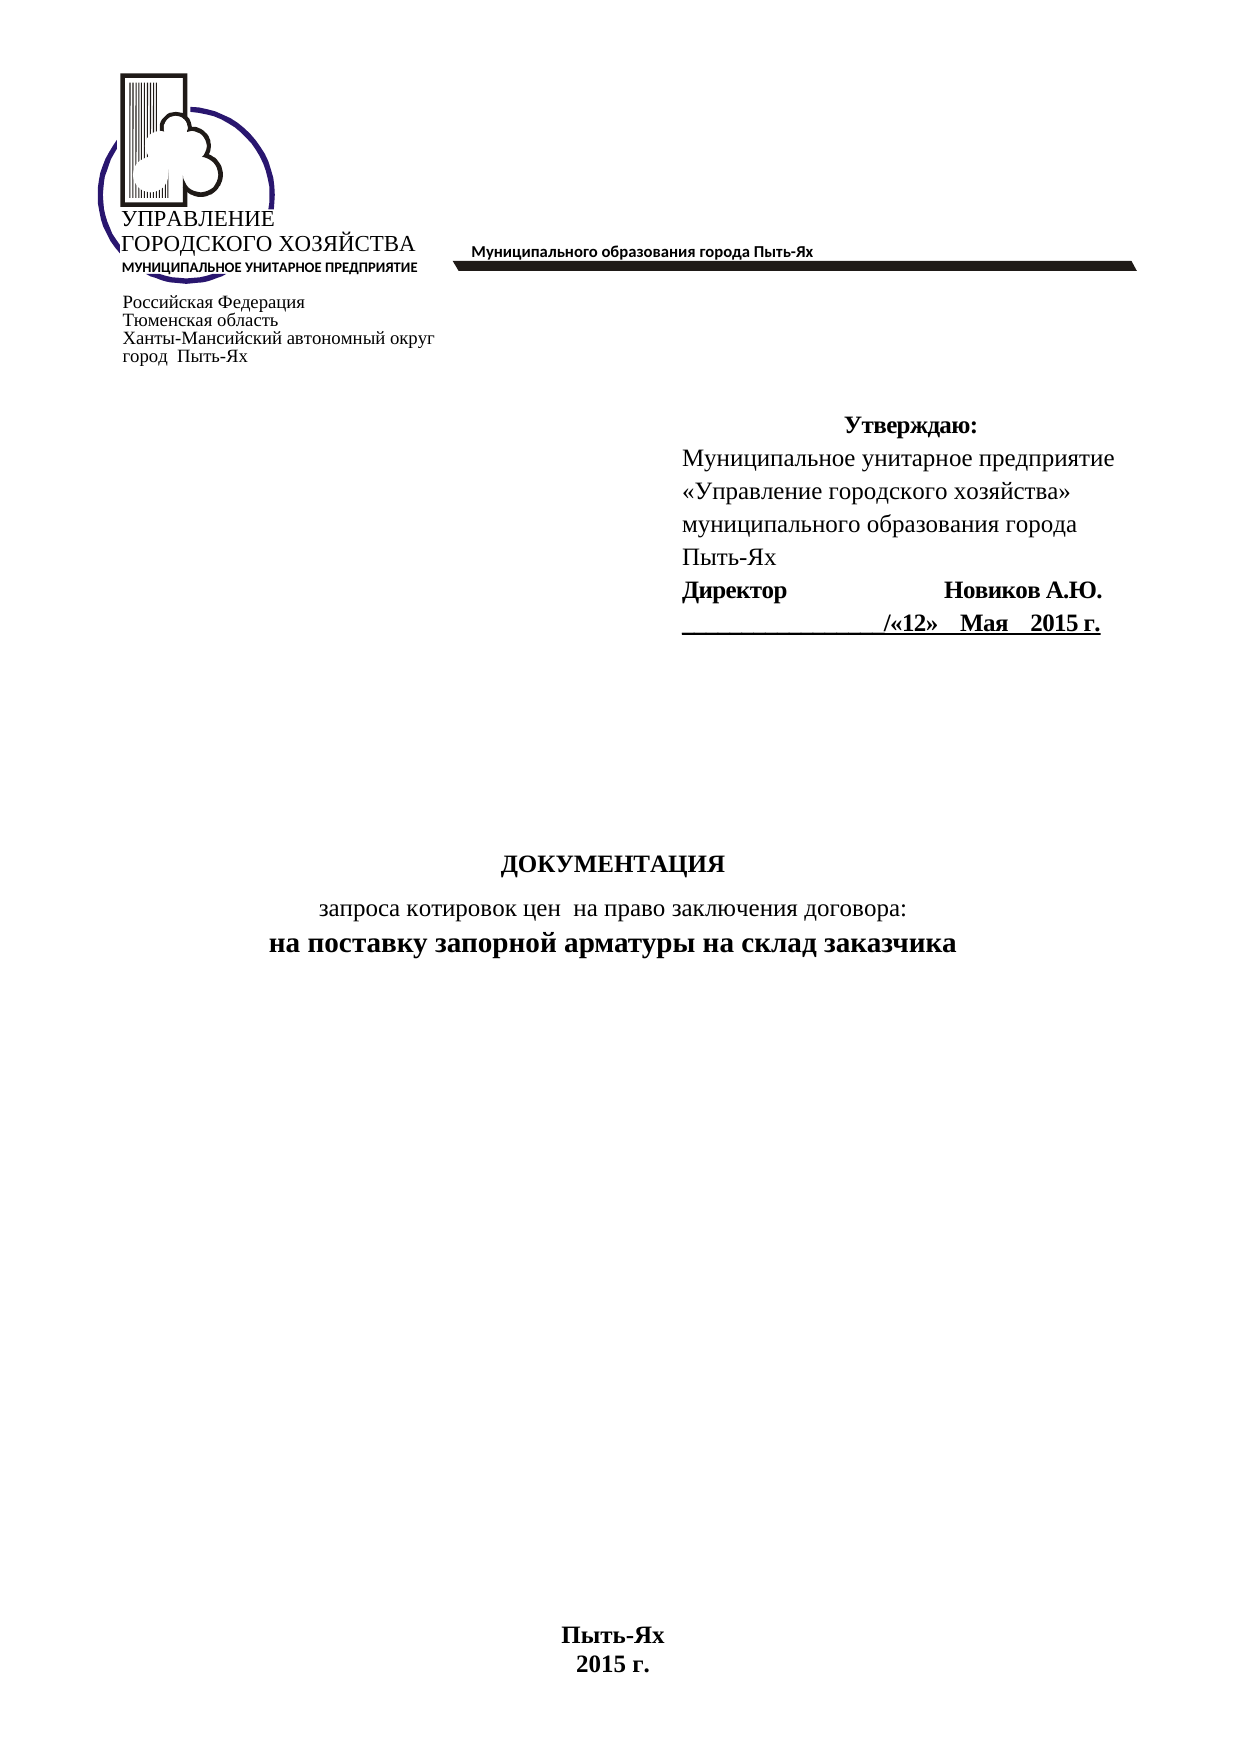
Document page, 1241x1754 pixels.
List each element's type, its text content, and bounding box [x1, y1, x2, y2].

title 2015 г. [74, 1649, 1152, 1678]
title на поставку запорной арматуры на склад заказчика [74, 926, 1152, 959]
text ДОКУМЕНТАЦИЯ [74, 849, 1152, 878]
text запроса котировок цен на право заключения договора: [74, 893, 1152, 921]
table_header Утверждаю: Муниципальное унитарное предприятие «Управление городского хозяйства» муниципального образования города Пыть-Ях Директор Новиков А.Ю. _________________/«12» Мая 2015 г. [671, 410, 1152, 674]
title Пыть-Ях [74, 1620, 1152, 1649]
